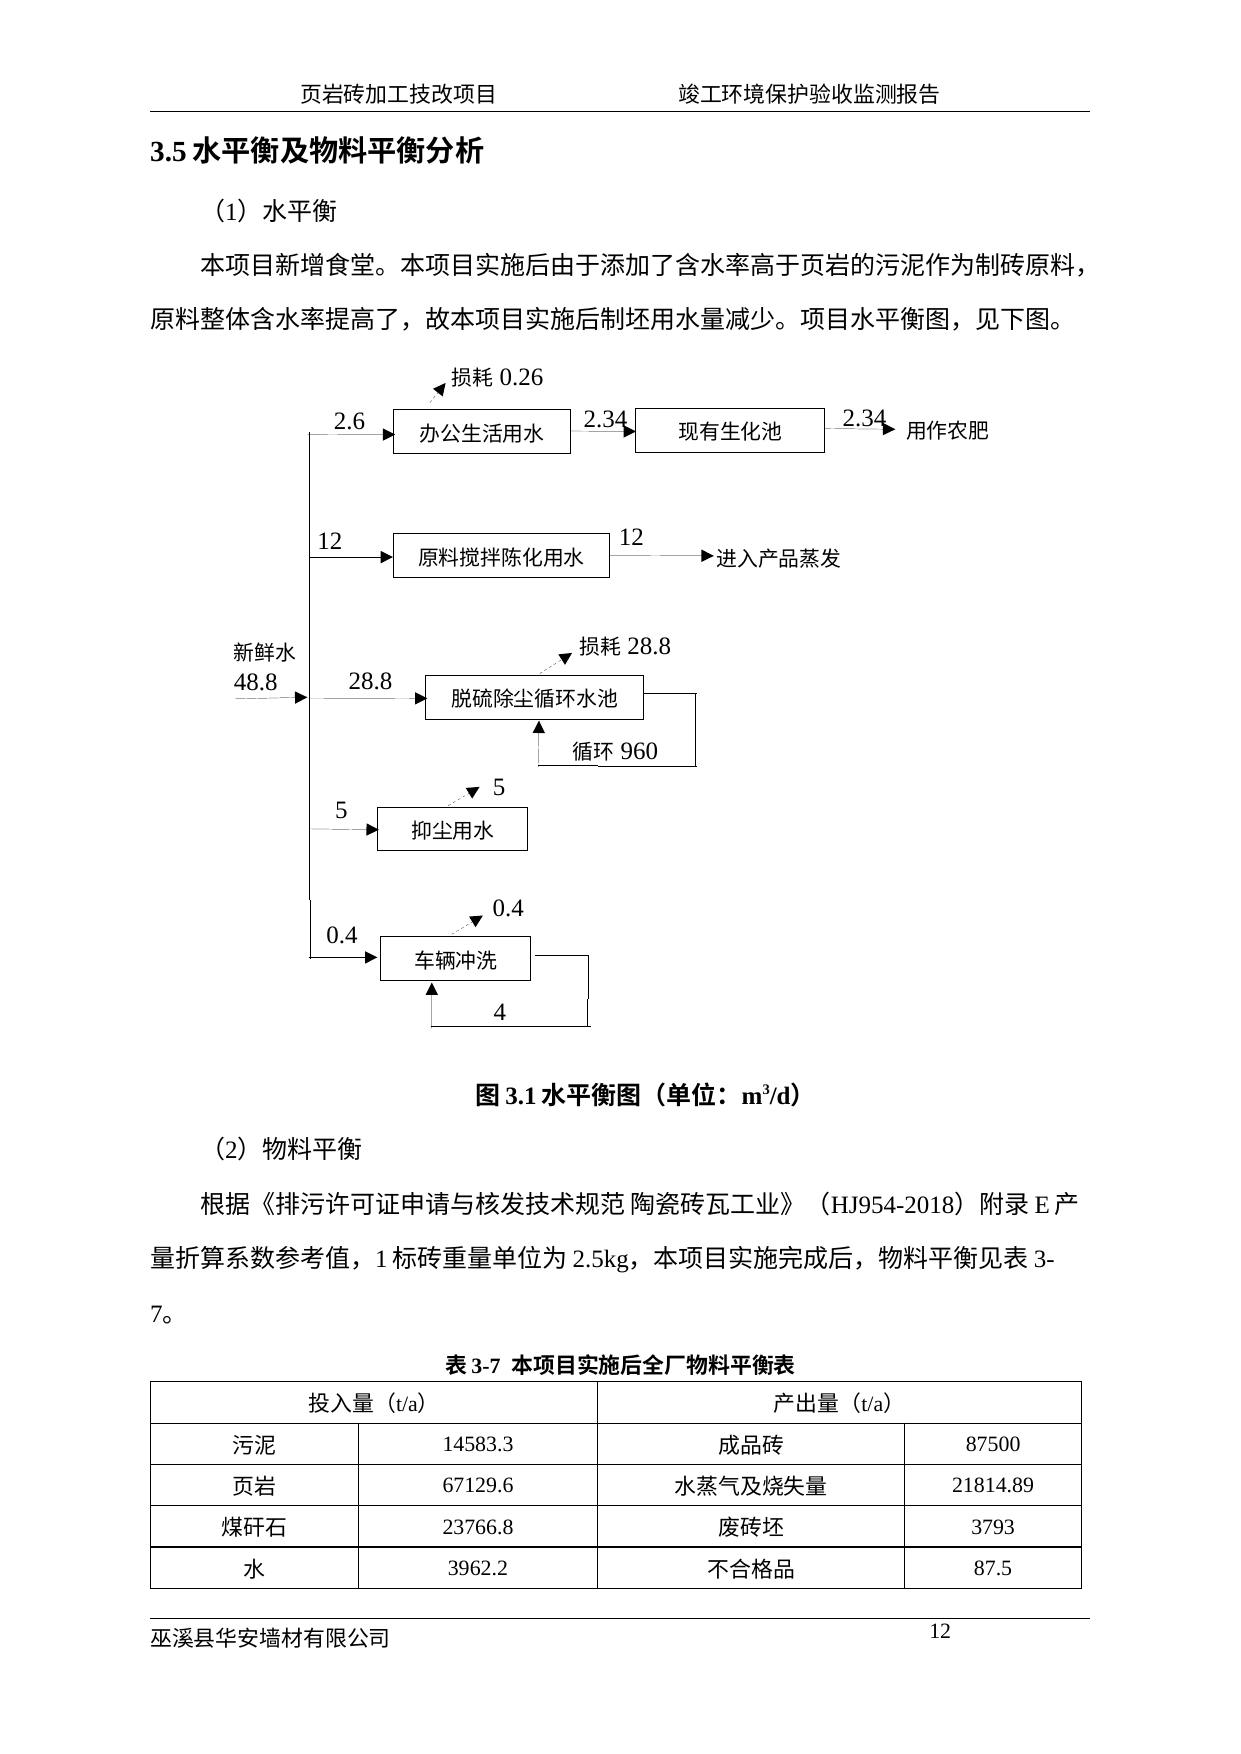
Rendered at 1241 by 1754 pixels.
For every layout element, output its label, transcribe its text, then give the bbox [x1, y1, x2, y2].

list 水平衡 [150, 191, 1090, 227]
table_cell 废砖坯 [598, 1506, 904, 1546]
text 表3-7 本项目实施后全厂物料平衡表 [150, 1347, 1090, 1381]
table_cell 23766.8 [359, 1506, 597, 1546]
table_cell 煤矸石 [151, 1506, 358, 1546]
table_cell 污泥 [151, 1424, 358, 1464]
table_cell 3962.2 [359, 1548, 597, 1588]
table_header 产出量（t/a） [598, 1382, 1081, 1422]
text （2）物料平衡 [150, 1130, 1090, 1166]
text 图3.1水平衡图（单位：m3/d） [150, 1076, 1090, 1112]
table_cell 水 [151, 1548, 358, 1588]
table_cell 不合格品 [598, 1548, 904, 1588]
table_cell 成品砖 [598, 1424, 904, 1464]
table_cell 14583.3 [359, 1424, 597, 1464]
table_cell 87.5 [905, 1548, 1081, 1588]
table_header 投入量（t/a） [151, 1382, 597, 1422]
table_cell 水蒸气及烧失量 [598, 1465, 904, 1505]
table_cell 21814.89 [905, 1465, 1081, 1505]
table_cell 67129.6 [359, 1465, 597, 1505]
table_cell 87500 [905, 1424, 1081, 1464]
table_cell 3793 [905, 1506, 1081, 1546]
subtitle 3.5水平衡及物料平衡分析 [150, 127, 1090, 170]
table_cell 页岩 [151, 1465, 358, 1505]
text 本项目新增食堂。本项目实施后由于添加了含水率高于页岩的污泥作为制砖原料，原料整体含水率提高了，故本项目实施后制坯用水量减少。项目水平衡图，见下图。 [150, 245, 1090, 336]
text 根据《排污许可证申请与核发技术规范 陶瓷砖瓦工业》（HJ954-2018）附录E产量折算系数参考值，1标砖重量单位为2.5kg，本项目实施完成后，物料平衡见表3-7。 [150, 1184, 1090, 1329]
